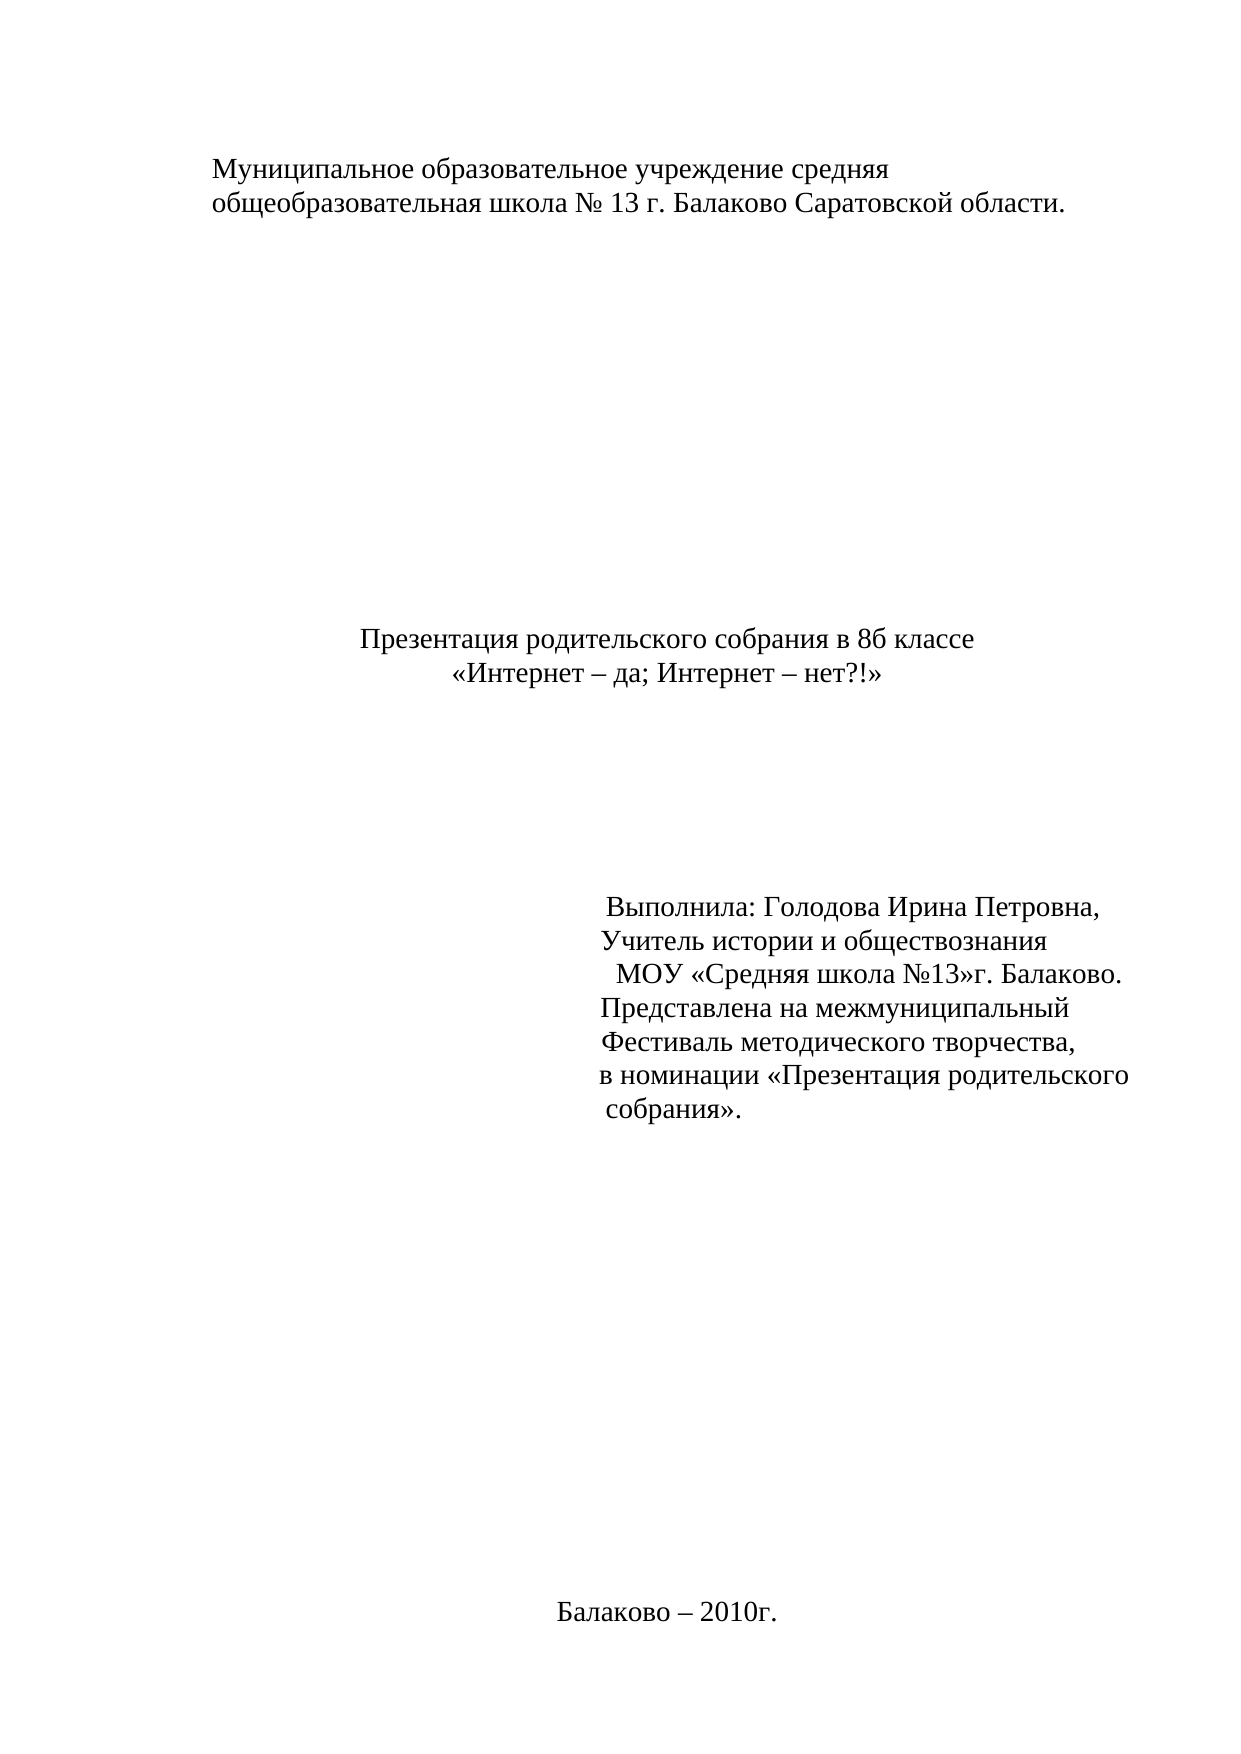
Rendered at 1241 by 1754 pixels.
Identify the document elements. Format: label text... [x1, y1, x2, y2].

list Учитель истории и обществознания [212, 923, 1122, 957]
text в номинации «Презентация родительского [177, 1057, 1152, 1091]
text собрания». [177, 1091, 1152, 1124]
list Балаково – 2010г. [212, 1594, 1122, 1627]
list Презентация родительского собрания в 8б классе [212, 621, 1122, 655]
list МОУ «Средняя школа №13»г. Балаково. [212, 957, 1122, 990]
list «Интернет – да; Интернет – нет?!» [212, 655, 1122, 688]
text Фестиваль методического творчества, [177, 1024, 1152, 1057]
list Муниципальное образовательное учреждение средняя общеобразовательная школа № 13 г. Балаково Саратовской области. [212, 152, 1122, 219]
list Выполнила: Голодова Ирина Петровна, [212, 889, 1122, 923]
list Представлена на межмуниципальный [212, 990, 1122, 1024]
